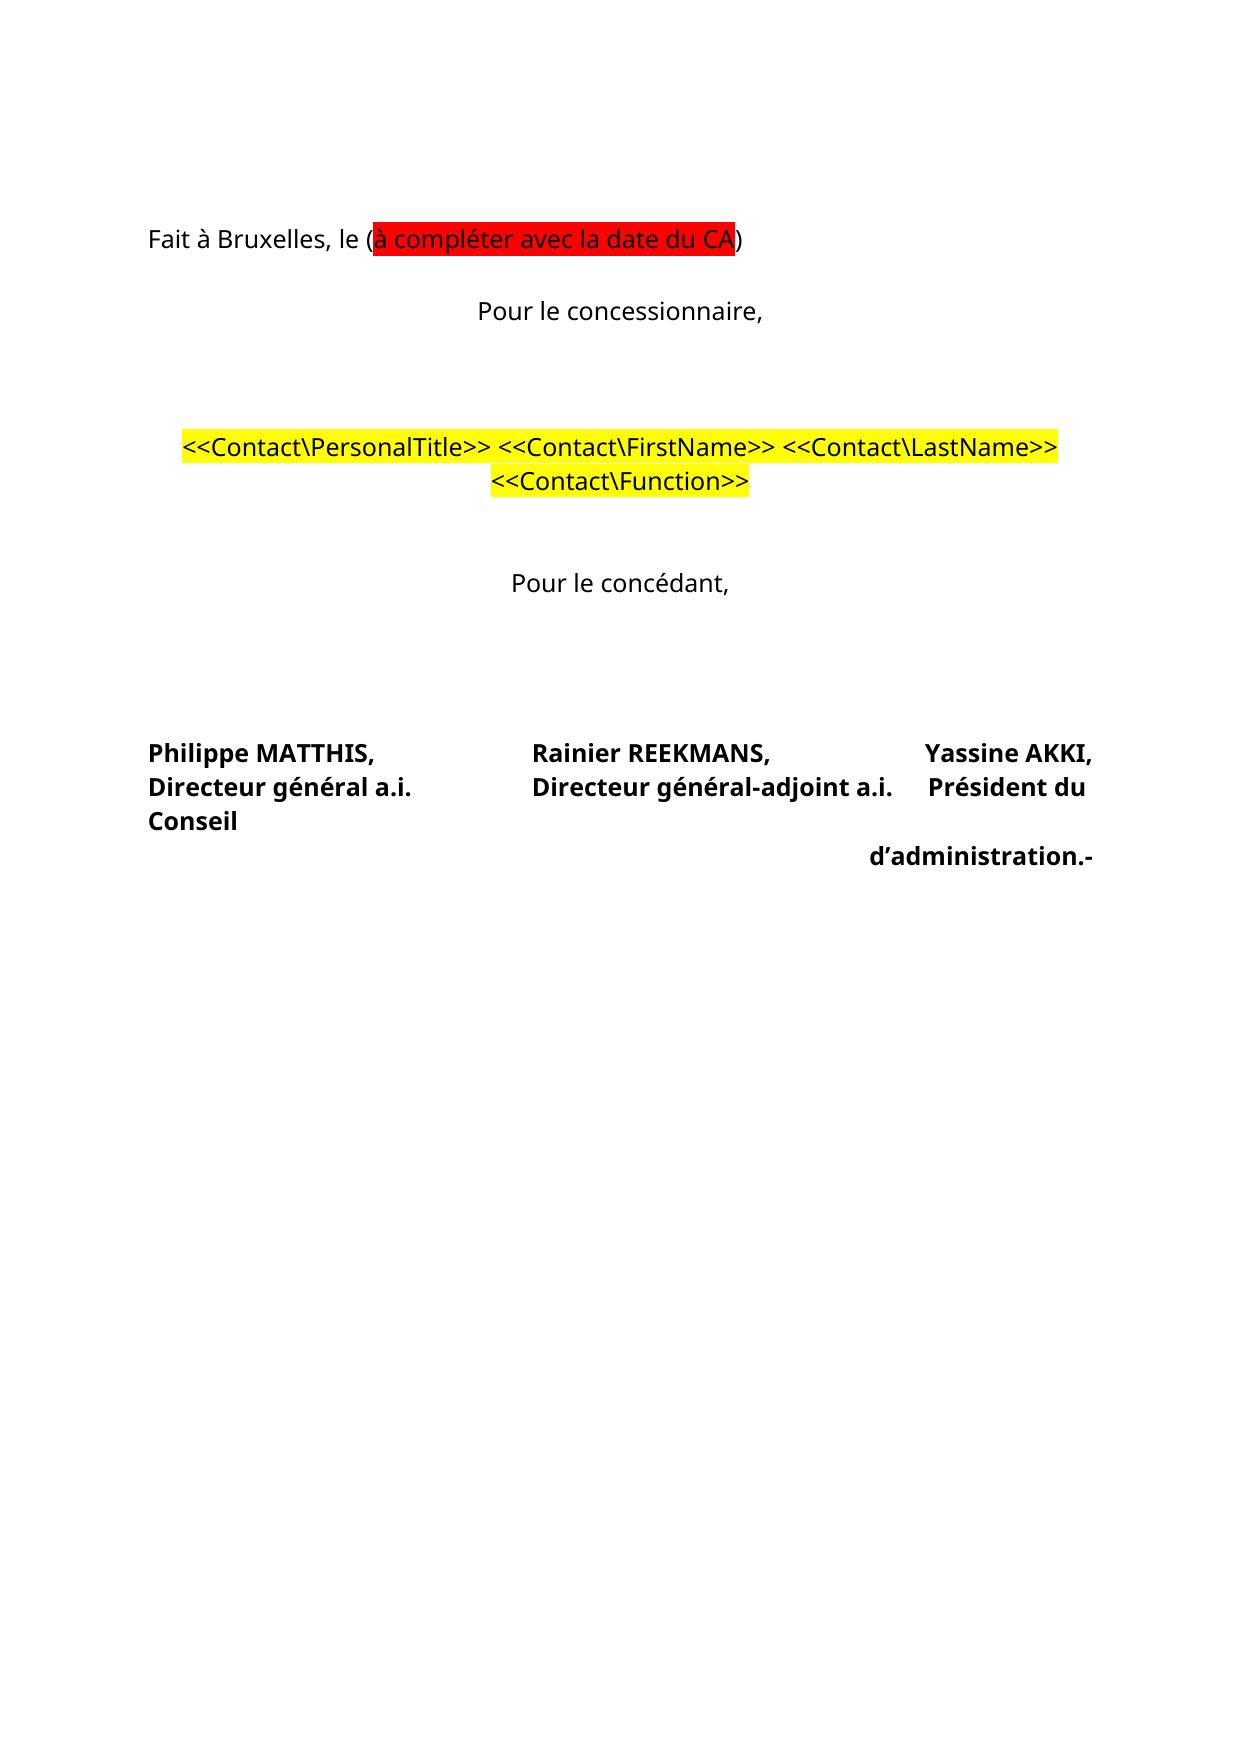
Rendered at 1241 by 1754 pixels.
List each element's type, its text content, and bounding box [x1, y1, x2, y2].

text Pour le concessionnaire, [148, 293, 1092, 327]
text d’administration.- [148, 838, 1092, 872]
text Philippe MATTHIS, Rainier REEKMANS, Yassine AKKI, [148, 736, 1092, 770]
text Fait à Bruxelles, le (à compléter avec la date du CA) [735, 222, 1092, 256]
text <<Contact\PersonalTitle>> <<Contact\FirstName>> <<Contact\LastName>> <<Contact\Function>> [148, 429, 1092, 497]
text Directeur général a.i. Directeur général-adjoint a.i. Président du Conseil [148, 770, 1092, 838]
text Fait à Bruxelles, le (à compléter avec la date du CA) [148, 222, 373, 256]
text Pour le concédant, [148, 566, 1092, 600]
